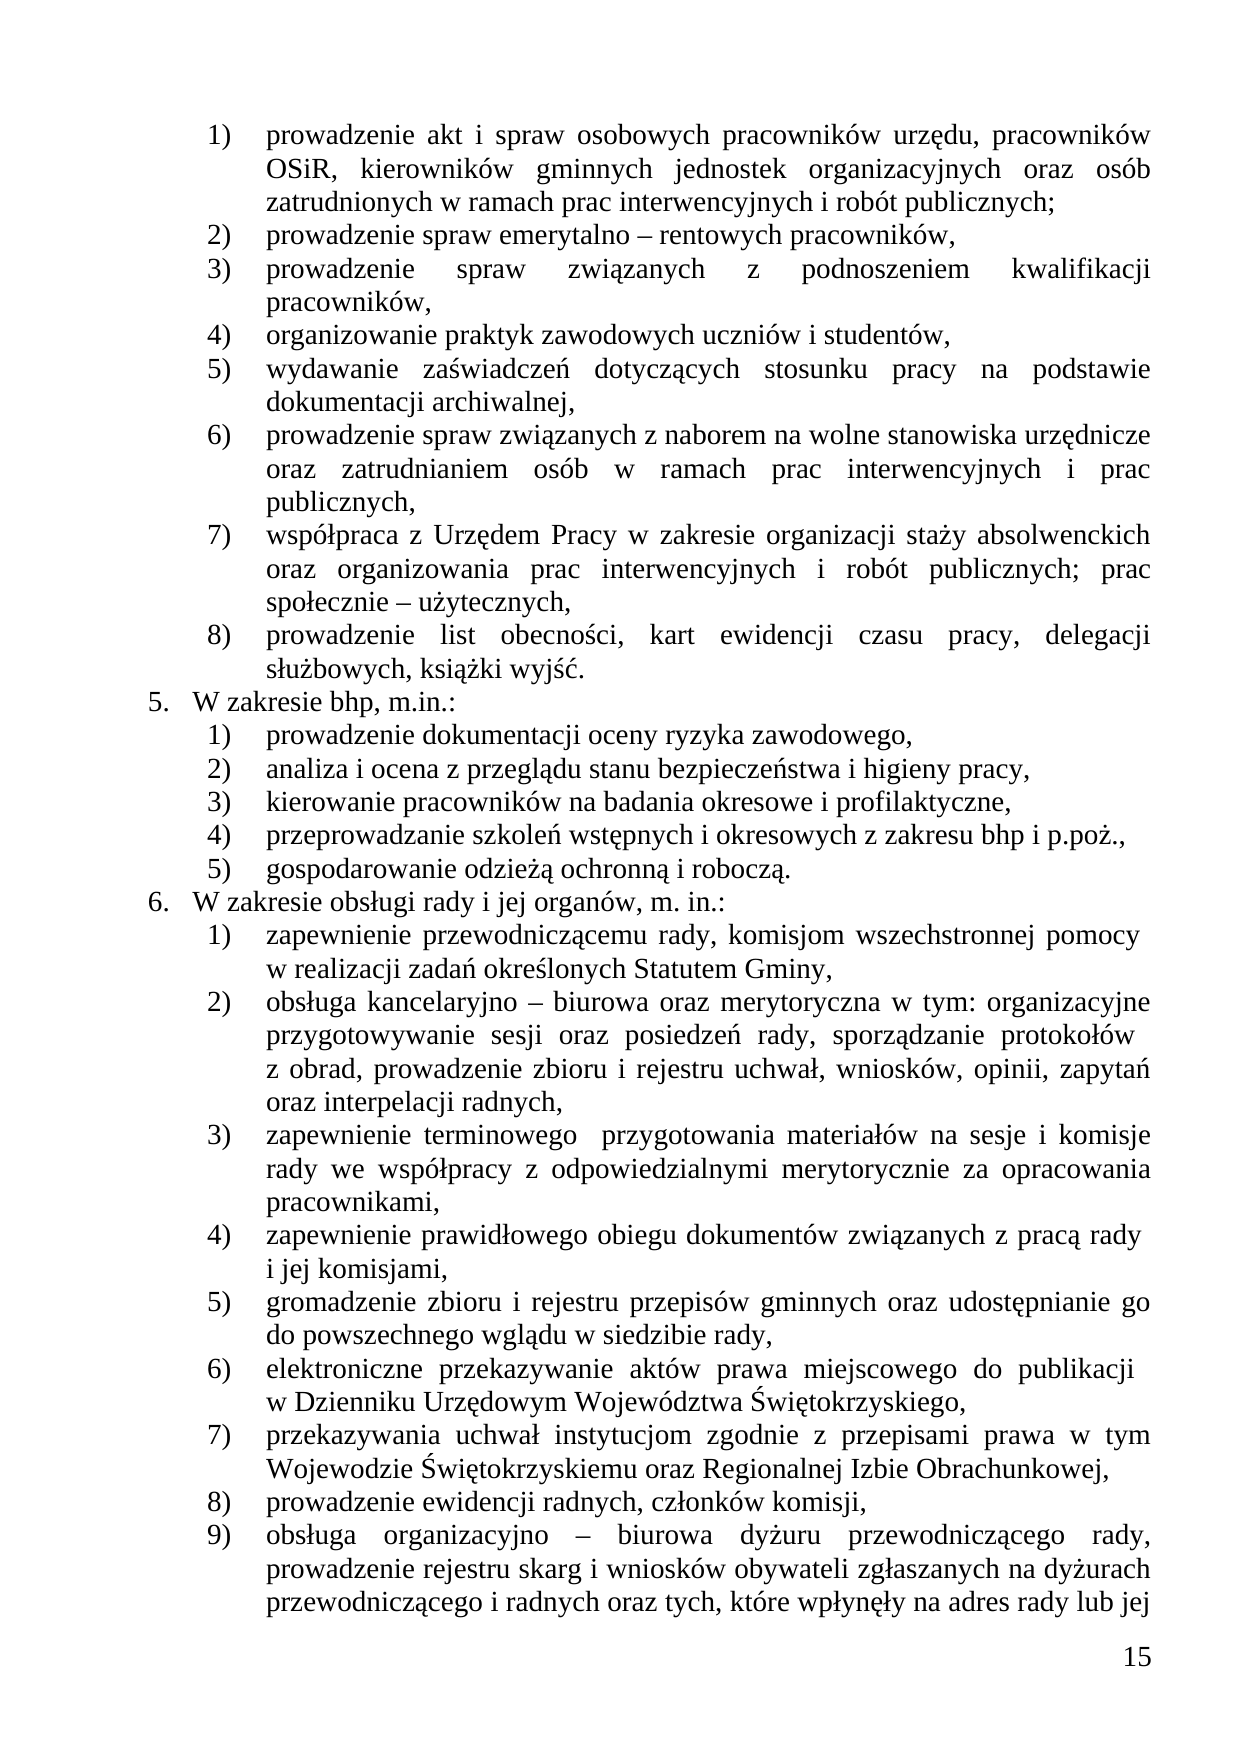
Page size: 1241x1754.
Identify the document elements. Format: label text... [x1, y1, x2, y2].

list prowadzenie spraw emerytalno – rentowych pracowników, [207, 218, 1152, 251]
list W zakresie bhp, m.in.: [148, 685, 1152, 718]
list obsługa kancelaryjno – biurowa oraz merytoryczna w tym: organizacyjne przygotowywanie sesji oraz posiedzeń rady, sporządzanie protokołów z obrad, prowadzenie zbioru i rejestru uchwał, wniosków, opinii, zapytań oraz interpelacji radnych, [207, 985, 1152, 1118]
list zapewnienie przewodniczącemu rady, komisjom wszechstronnej pomocy w realizacji zadań określonych Statutem Gminy, [207, 918, 1152, 985]
list W zakresie obsługi rady i jej organów, m. in.: [148, 885, 1152, 918]
list współpraca z Urzędem Pracy w zakresie organizacji staży absolwenckich oraz organizowania prac interwencyjnych i robót publicznych; prac społecznie – użytecznych, [207, 518, 1152, 618]
list elektroniczne przekazywanie aktów prawa miejscowego do publikacji w Dzienniku Urzędowym Województwa Świętokrzyskiego, [207, 1351, 1152, 1418]
list zapewnienie prawidłowego obiegu dokumentów związanych z pracą rady i jej komisjami, [207, 1218, 1152, 1285]
list kierowanie pracowników na badania okresowe i profilaktyczne, [207, 785, 1152, 818]
list prowadzenie ewidencji radnych, członków komisji, [207, 1485, 1152, 1518]
list prowadzenie dokumentacji oceny ryzyka zawodowego, [207, 718, 1152, 751]
list gospodarowanie odzieżą ochronną i roboczą. [207, 851, 1152, 885]
list zapewnienie terminowego przygotowania materiałów na sesje i komisje rady we współpracy z odpowiedzialnymi merytorycznie za opracowania pracownikami, [207, 1118, 1152, 1218]
list prowadzenie spraw związanych z podnoszeniem kwalifikacji pracowników, [207, 251, 1152, 318]
list prowadzenie list obecności, kart ewidencji czasu pracy, delegacji służbowych, książki wyjść. [207, 618, 1152, 685]
list prowadzenie akt i spraw osobowych pracowników urzędu, pracowników OSiR, kierowników gminnych jednostek organizacyjnych oraz osób zatrudnionych w ramach prac interwencyjnych i robót publicznych; [207, 118, 1152, 218]
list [207, 1518, 1152, 1618]
list organizowanie praktyk zawodowych uczniów i studentów, [207, 318, 1152, 351]
list wydawanie zaświadczeń dotyczących stosunku pracy na podstawie dokumentacji archiwalnej, [207, 351, 1152, 418]
list prowadzenie spraw związanych z naborem na wolne stanowiska urzędnicze oraz zatrudnianiem osób w ramach prac interwencyjnych i prac publicznych, [207, 418, 1152, 518]
list przeprowadzanie szkoleń wstępnych i okresowych z zakresu bhp i p.poż., [207, 818, 1152, 851]
list gromadzenie zbioru i rejestru przepisów gminnych oraz udostępnianie go do powszechnego wglądu w siedzibie rady, [207, 1285, 1152, 1351]
list analiza i ocena z przeglądu stanu bezpieczeństwa i higieny pracy, [207, 751, 1152, 785]
list przekazywania uchwał instytucjom zgodnie z przepisami prawa w tym Wojewodzie Świętokrzyskiemu oraz Regionalnej Izbie Obrachunkowej, [207, 1418, 1152, 1485]
